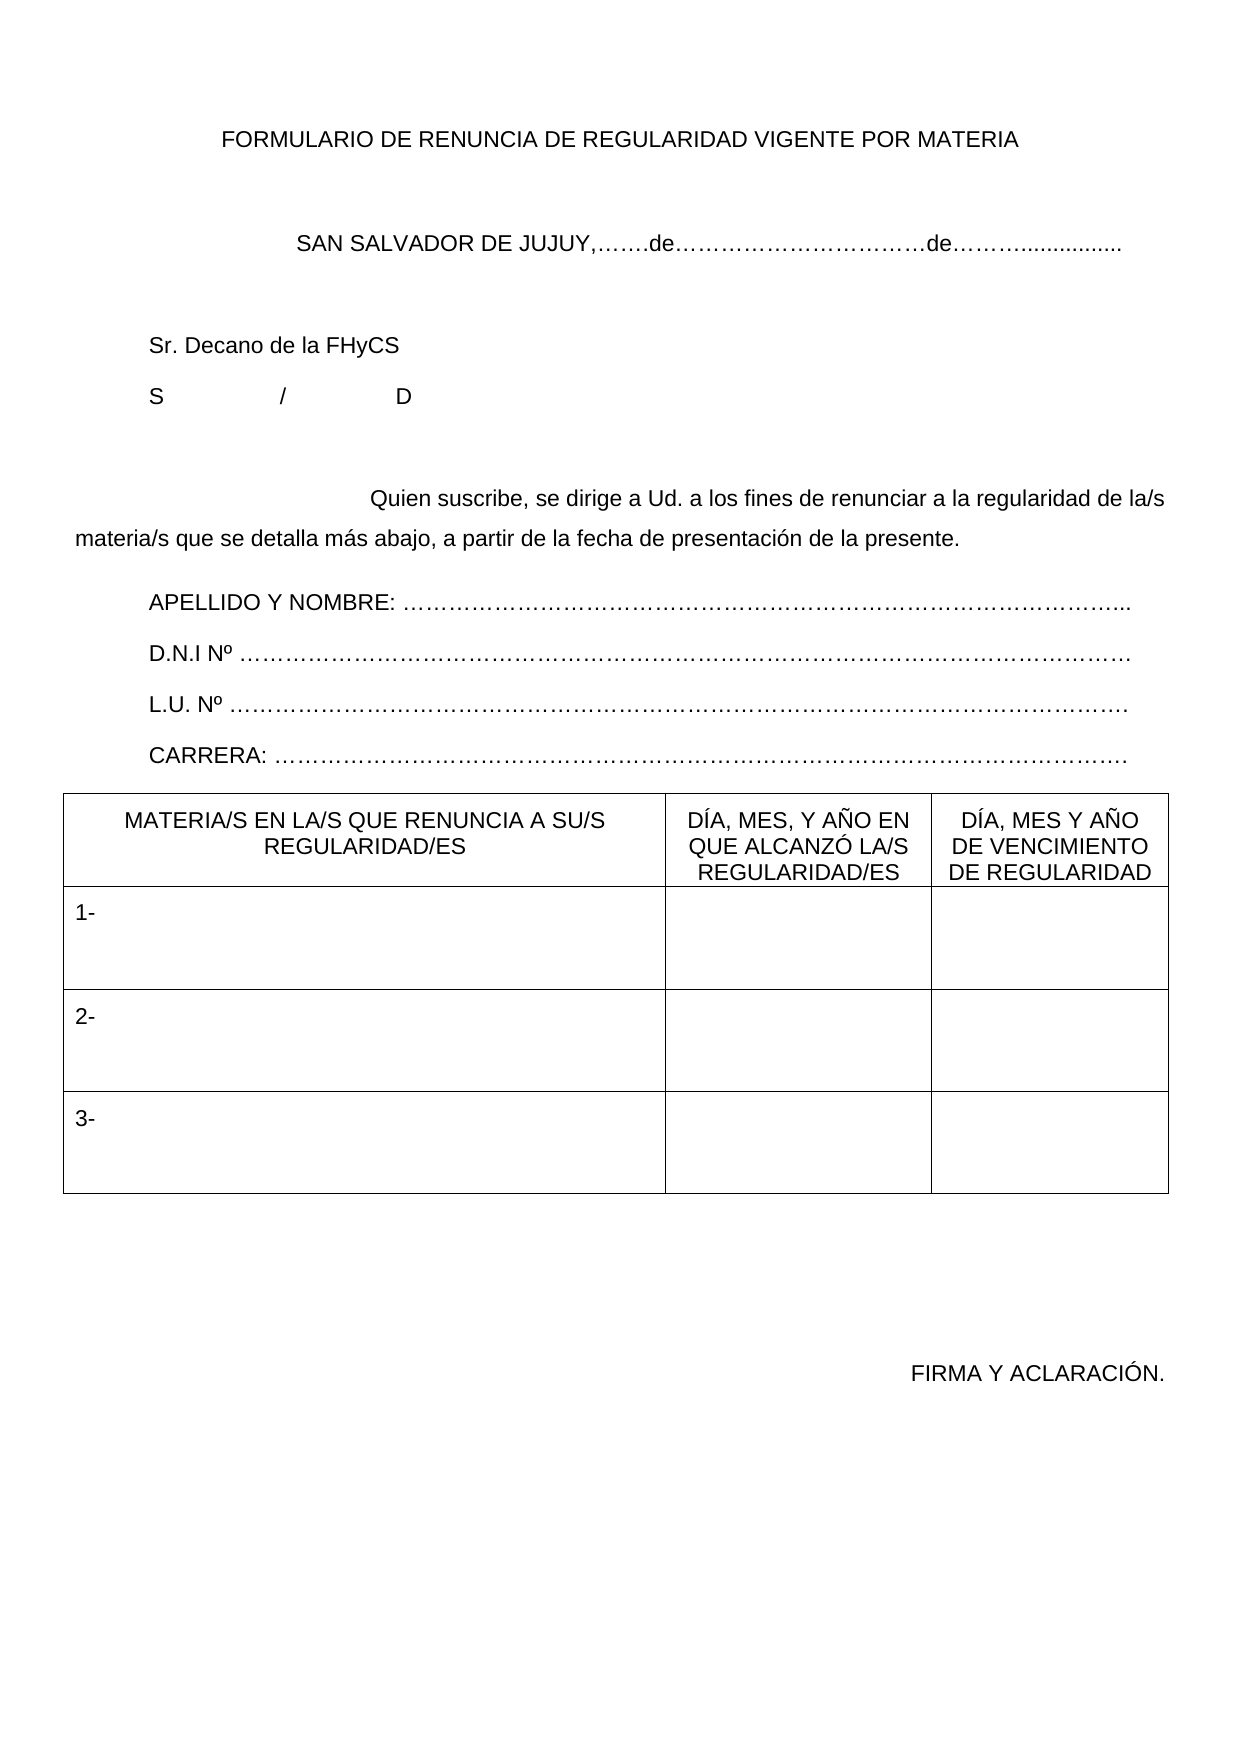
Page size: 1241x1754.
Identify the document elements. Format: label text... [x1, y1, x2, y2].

text FORMULARIO DE RENUNCIA DE REGULARIDAD VIGENTE POR MATERIA [75, 126, 1165, 152]
table_header DÍA, MES, Y AÑO EN QUE ALCANZÓ LA/S REGULARIDAD/ES [666, 794, 931, 886]
table_header DÍA, MES Y AÑO DE VENCIMIENTO DE REGULARIDAD [932, 794, 1168, 886]
table_cell 1- [64, 887, 665, 989]
text Sr. Decano de la FHyCS [75, 332, 1165, 358]
text Quien suscribe, se dirige a Ud. a los fines de renunciar a la regularidad de la/s materia/s que se detalla más abajo, a partir de la fecha de presentación de la presente. [75, 485, 1165, 551]
text L.U. Nº ………………………………………………………………………………………………………. [75, 691, 1165, 717]
table_cell [932, 887, 1168, 989]
table_header MATERIA/S EN LA/S QUE RENUNCIA A SU/S REGULARIDAD/ES [64, 794, 665, 886]
table_cell [666, 887, 931, 989]
text CARRERA: …………………………………………………………………………………………………. [75, 742, 1165, 768]
table_cell 2- [64, 990, 665, 1091]
text APELLIDO Y NOMBRE: …………………………………………………………………………………... [75, 589, 1165, 615]
table_cell [666, 990, 931, 1091]
text D.N.I Nº ……………………………………………………………………………………………………… [75, 640, 1165, 666]
text S / D [75, 383, 1165, 409]
text FIRMA Y ACLARACIÓN. [75, 1360, 1165, 1386]
text SAN SALVADOR DE JUJUY,…….de……………………………de………................ [75, 230, 1165, 256]
table_cell [666, 1092, 931, 1193]
table_cell 3- [64, 1092, 665, 1193]
table_cell [932, 1092, 1168, 1193]
table_cell [932, 990, 1168, 1091]
